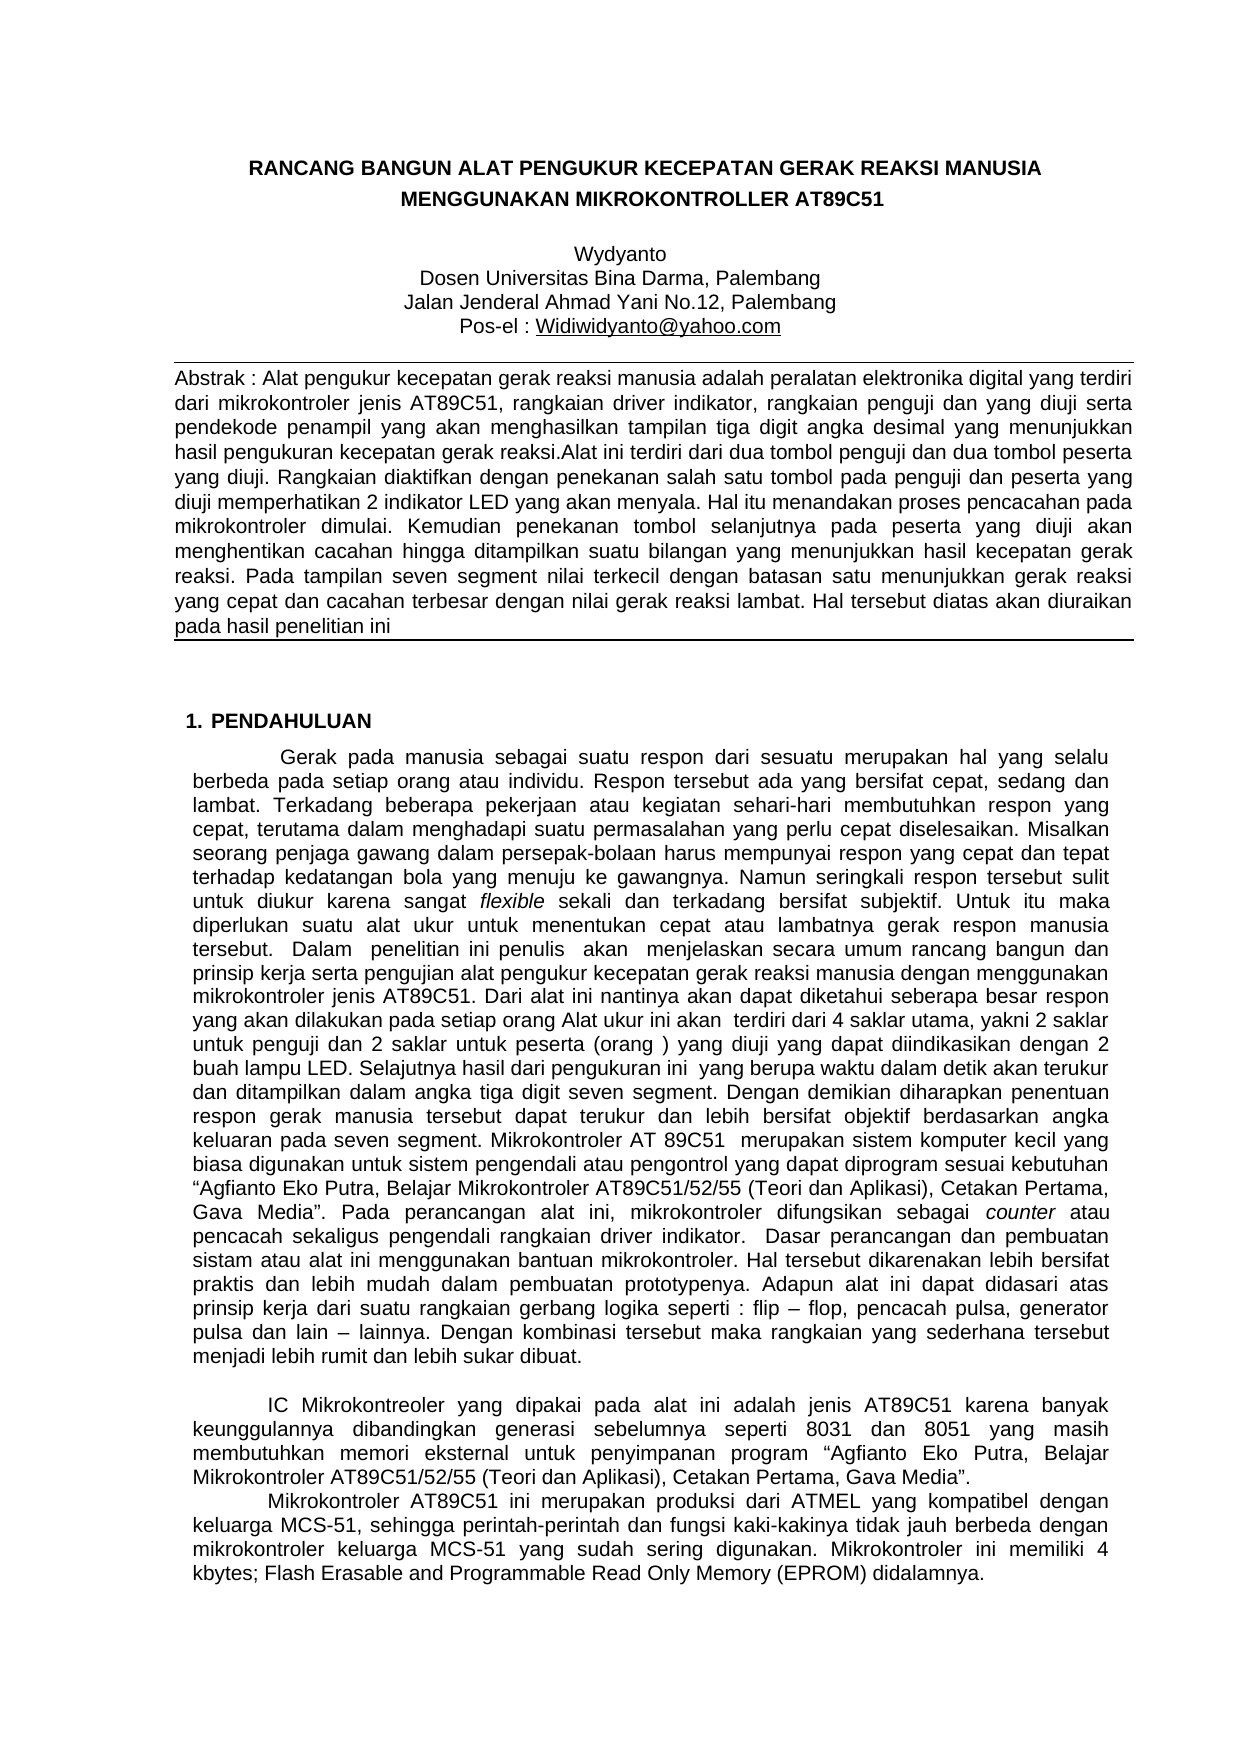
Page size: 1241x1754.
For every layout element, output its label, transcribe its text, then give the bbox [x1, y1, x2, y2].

text Gerak pada manusia sebagai suatu respon dari sesuatu merupakan hal yang selalu berbeda pada setiap orang atau individu. Respon tersebut ada yang bersifat cepat, sedang dan lambat. Terkadang beberapa pekerjaan atau kegiatan sehari-hari membutuhkan respon yang cepat, terutama dalam menghadapi suatu permasalahan yang perlu cepat diselesaikan. Misalkan seorang penjaga gawang dalam persepak-bolaan harus mempunyai respon yang cepat dan tepat terhadap kedatangan bola yang menuju ke gawangnya. Namun seringkali respon tersebut sulit untuk diukur karena sangat flexible sekali dan terkadang bersifat subjektif. Untuk itu maka diperlukan suatu alat ukur untuk menentukan cepat atau lambatnya gerak respon manusia tersebut. Dalam penelitian ini penulis akan menjelaskan secara umum rancang bangun dan prinsip kerja serta pengujian alat pengukur kecepatan gerak reaksi manusia dengan menggunakan mikrokontroler jenis AT89C51. Dari alat ini nantinya akan dapat diketahui seberapa besar respon yang akan dilakukan pada setiap orang Alat ukur ini akan terdiri dari 4 saklar utama, yakni 2 saklar untuk penguji dan 2 saklar untuk peserta (orang ) yang diuji yang dapat diindikasikan dengan 2 buah lampu LED. Selajutnya hasil dari pengukuran ini yang berupa waktu dalam detik akan terukur dan ditampilkan dalam angka tiga digit seven segment. Dengan demikian diharapkan penentuan respon gerak manusia tersebut dapat terukur dan lebih bersifat objektif berdasarkan angka keluaran pada seven segment. Mikrokontroler AT 89C51 merupakan sistem komputer kecil yang biasa digunakan untuk sistem pengendali atau pengontrol yang dapat diprogram sesuai kebutuhan “Agfianto Eko Putra, Belajar Mikrokontroler AT89C51/52/55 (Teori dan Aplikasi), Cetakan Pertama, Gava Media”. Pada perancangan alat ini, mikrokontroler difungsikan sebagai counter atau pencacah sekaligus pengendali rangkaian driver indikator. Dasar perancangan dan pembuatan sistam atau alat ini menggunakan bantuan mikrokontroler. Hal tersebut dikarenakan lebih bersifat praktis dan lebih mudah dalam pembuatan prototypenya. Adapun alat ini dapat didasari atas prinsip kerja dari suatu rangkaian gerbang logika seperti : flip – flop, pencacah pulsa, generator pulsa dan lain – lainnya. Dengan kombinasi tersebut maka rangkaian yang sederhana tersebut menjadi lebih rumit dan lebih sukar dibuat. [192, 745, 1110, 1368]
text IC Mikrokontreoler yang dipakai pada alat ini adalah jenis AT89C51 karena banyak keunggulannya dibandingkan generasi sebelumnya seperti 8031 dan 8051 yang masih membutuhkan memori eksternal untuk penyimpanan program “Agfianto Eko Putra, Belajar Mikrokontroler AT89C51/52/55 (Teori dan Aplikasi), Cetakan Pertama, Gava Media”. [192, 1393, 1110, 1488]
text RANCANG BANGUN ALAT PENGUKUR KECEPATAN GERAK REAKSI MANUSIA MENGGUNAKAN MIKROKONTROLLER AT89C51 [174, 148, 1110, 211]
text Pos-el : Widiwidyanto@yahoo.com [130, 314, 1110, 338]
list PENDAHULUAN [185, 709, 1110, 733]
text Mikrokontroler AT89C51 ini merupakan produksi dari ATMEL yang kompatibel dengan keluarga MCS-51, sehingga perintah-perintah dan fungsi kaki-kakinya tidak jauh berbeda dengan mikrokontroler keluarga MCS-51 yang sudah sering digunakan. Mikrokontroler ini memiliki 4 kbytes; Flash Erasable and Programmable Read Only Memory (EPROM) didalamnya. [192, 1488, 1110, 1584]
text Jalan Jenderal Ahmad Yani No.12, Palembang [130, 290, 1110, 314]
text Dosen Universitas Bina Darma, Palembang [130, 266, 1110, 290]
text Wydyanto [130, 242, 1110, 266]
text Abstrak : Alat pengukur kecepatan gerak reaksi manusia adalah peralatan elektronika digital yang terdiri dari mikrokontroler jenis AT89C51, rangkaian driver indikator, rangkaian penguji dan yang diuji serta pendekode penampil yang akan menghasilkan tampilan tiga digit angka desimal yang menunjukkan hasil pengukuran kecepatan gerak reaksi.Alat ini terdiri dari dua tombol penguji dan dua tombol peserta yang diuji. Rangkaian diaktifkan dengan penekanan salah satu tombol pada penguji dan peserta yang diuji memperhatikan 2 indikator LED yang akan menyala. Hal itu menandakan proses pencacahan pada mikrokontroler dimulai. Kemudian penekanan tombol selanjutnya pada peserta yang diuji akan menghentikan cacahan hingga ditampilkan suatu bilangan yang menunjukkan hasil kecepatan gerak reaksi. Pada tampilan seven segment nilai terkecil dengan batasan satu menunjukkan gerak reaksi yang cepat dan cacahan terbesar dengan nilai gerak reaksi lambat. Hal tersebut diatas akan diuraikan pada hasil penelitian ini [174, 363, 1134, 639]
